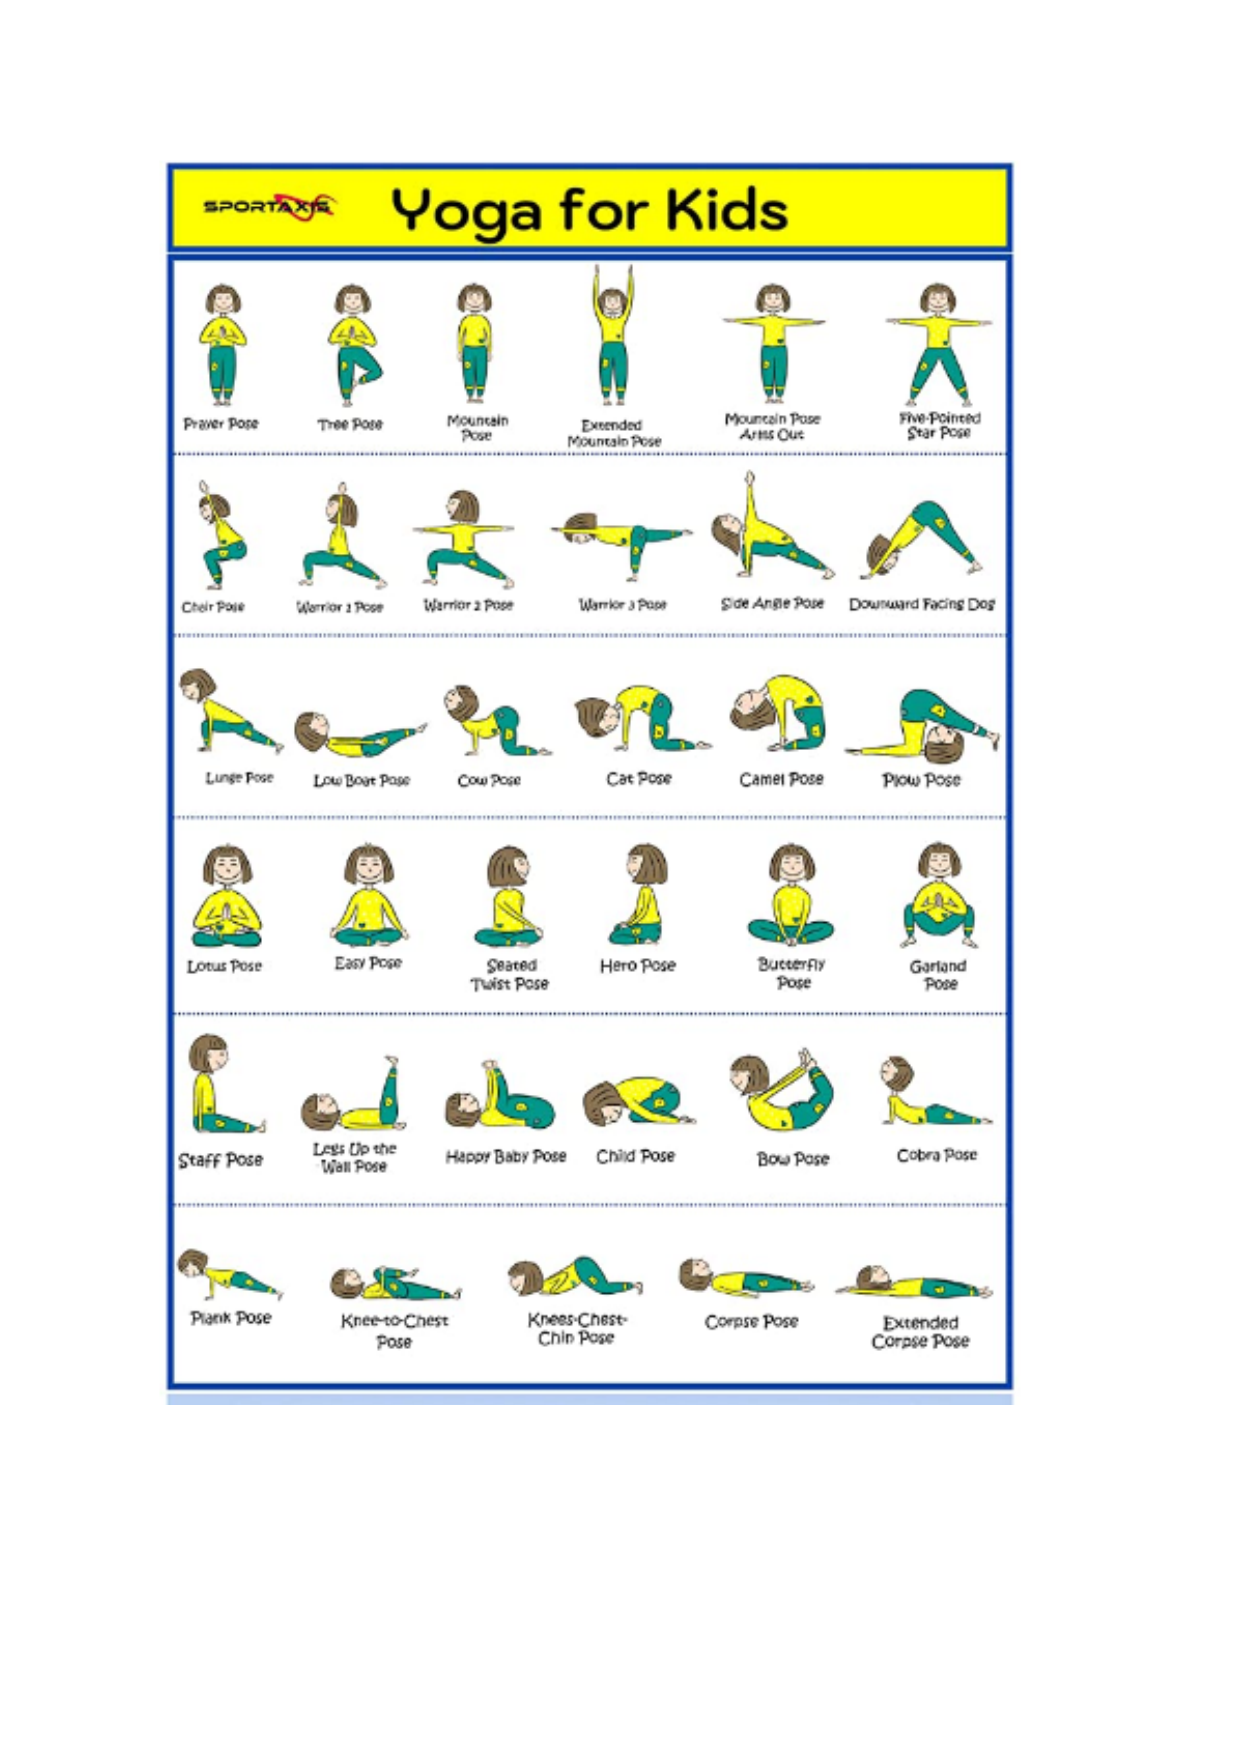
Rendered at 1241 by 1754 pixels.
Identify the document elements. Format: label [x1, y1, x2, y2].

picture [150, 150, 1028, 1404]
